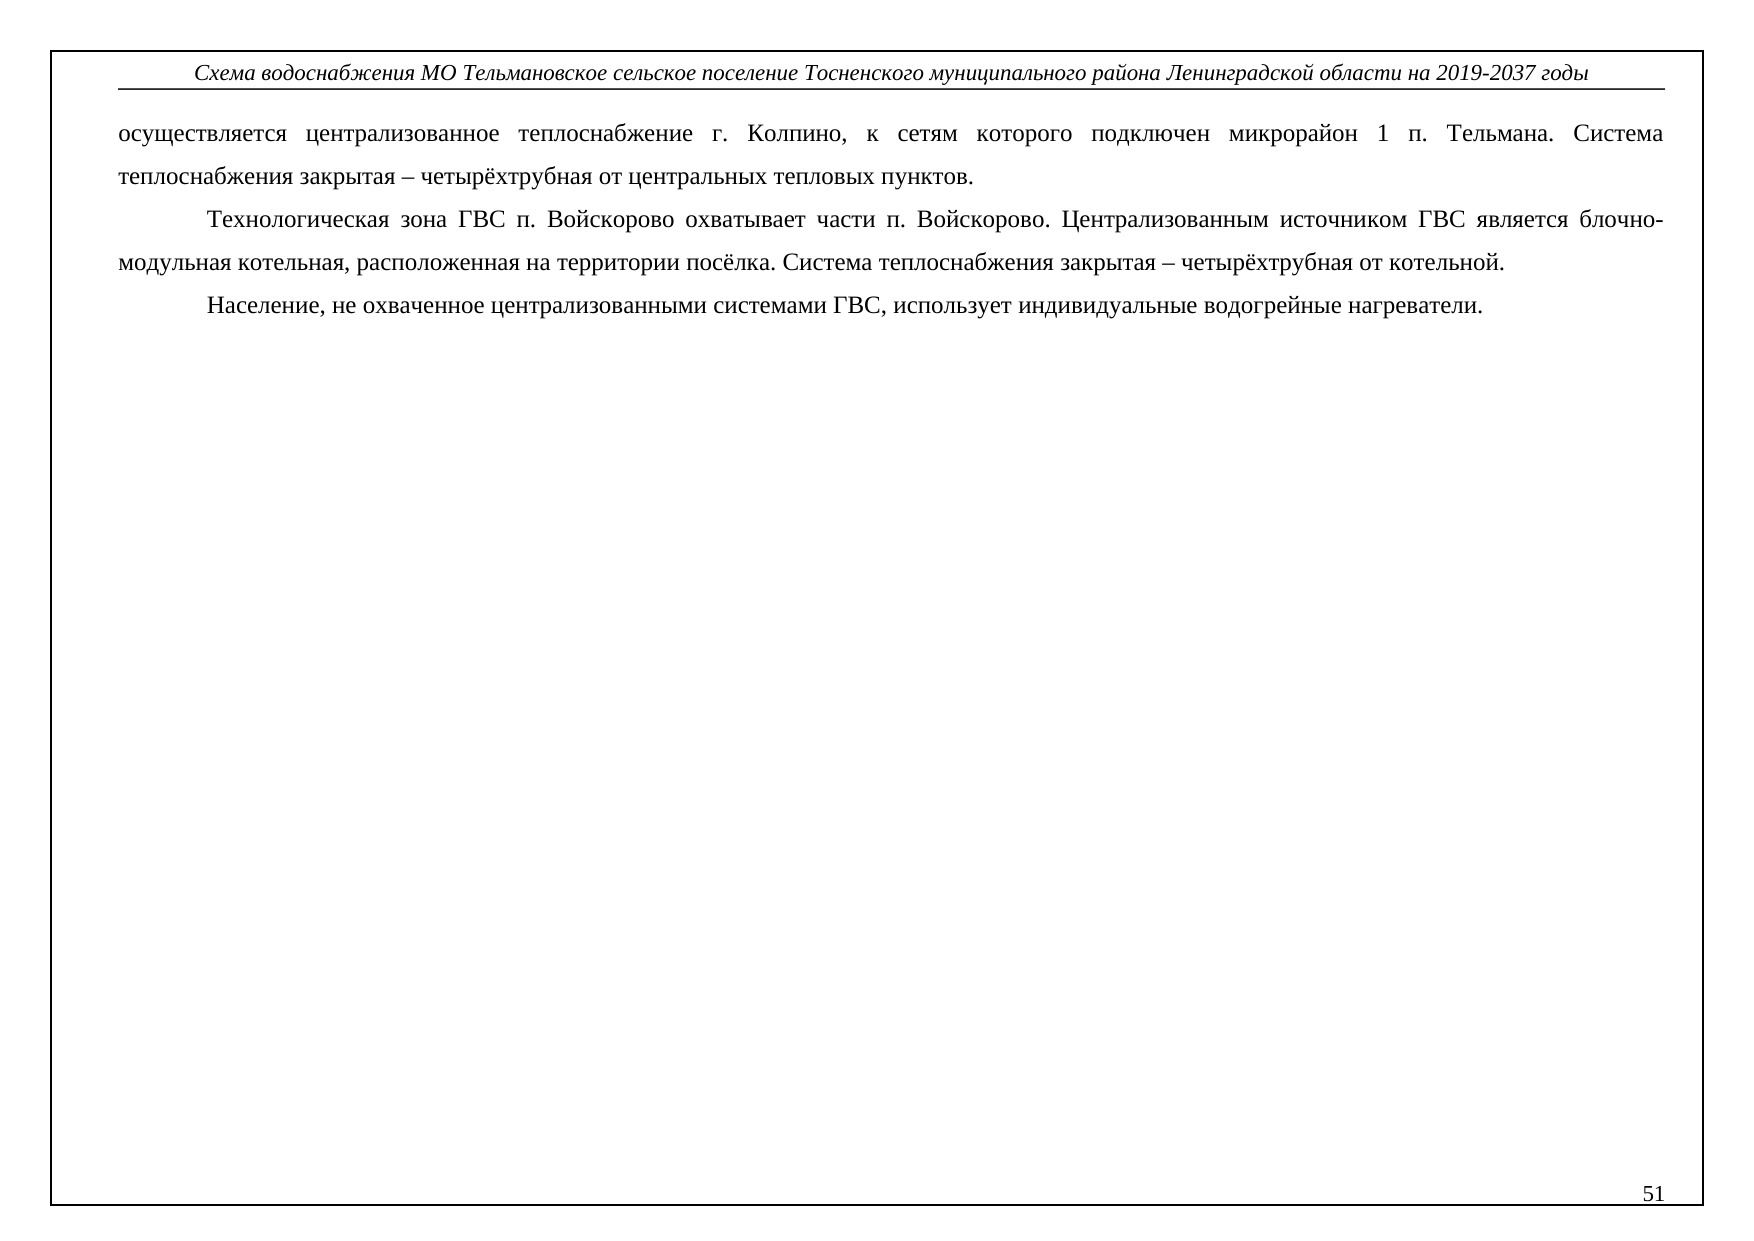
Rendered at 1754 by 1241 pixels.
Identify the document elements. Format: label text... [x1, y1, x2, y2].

text Население, не охваченное централизованными системами ГВС, использует индивидуальные водогрейные нагреватели. [118, 291, 1665, 319]
text Технологическая зона ГВС п. Войскорово охватывает части п. Войскорово. Централизованным источником ГВС является блочно-модульная котельная, расположенная на территории посёлка. Система теплоснабжения закрытая – четырёхтрубная от котельной. [118, 204, 1665, 276]
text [118, 118, 1665, 190]
